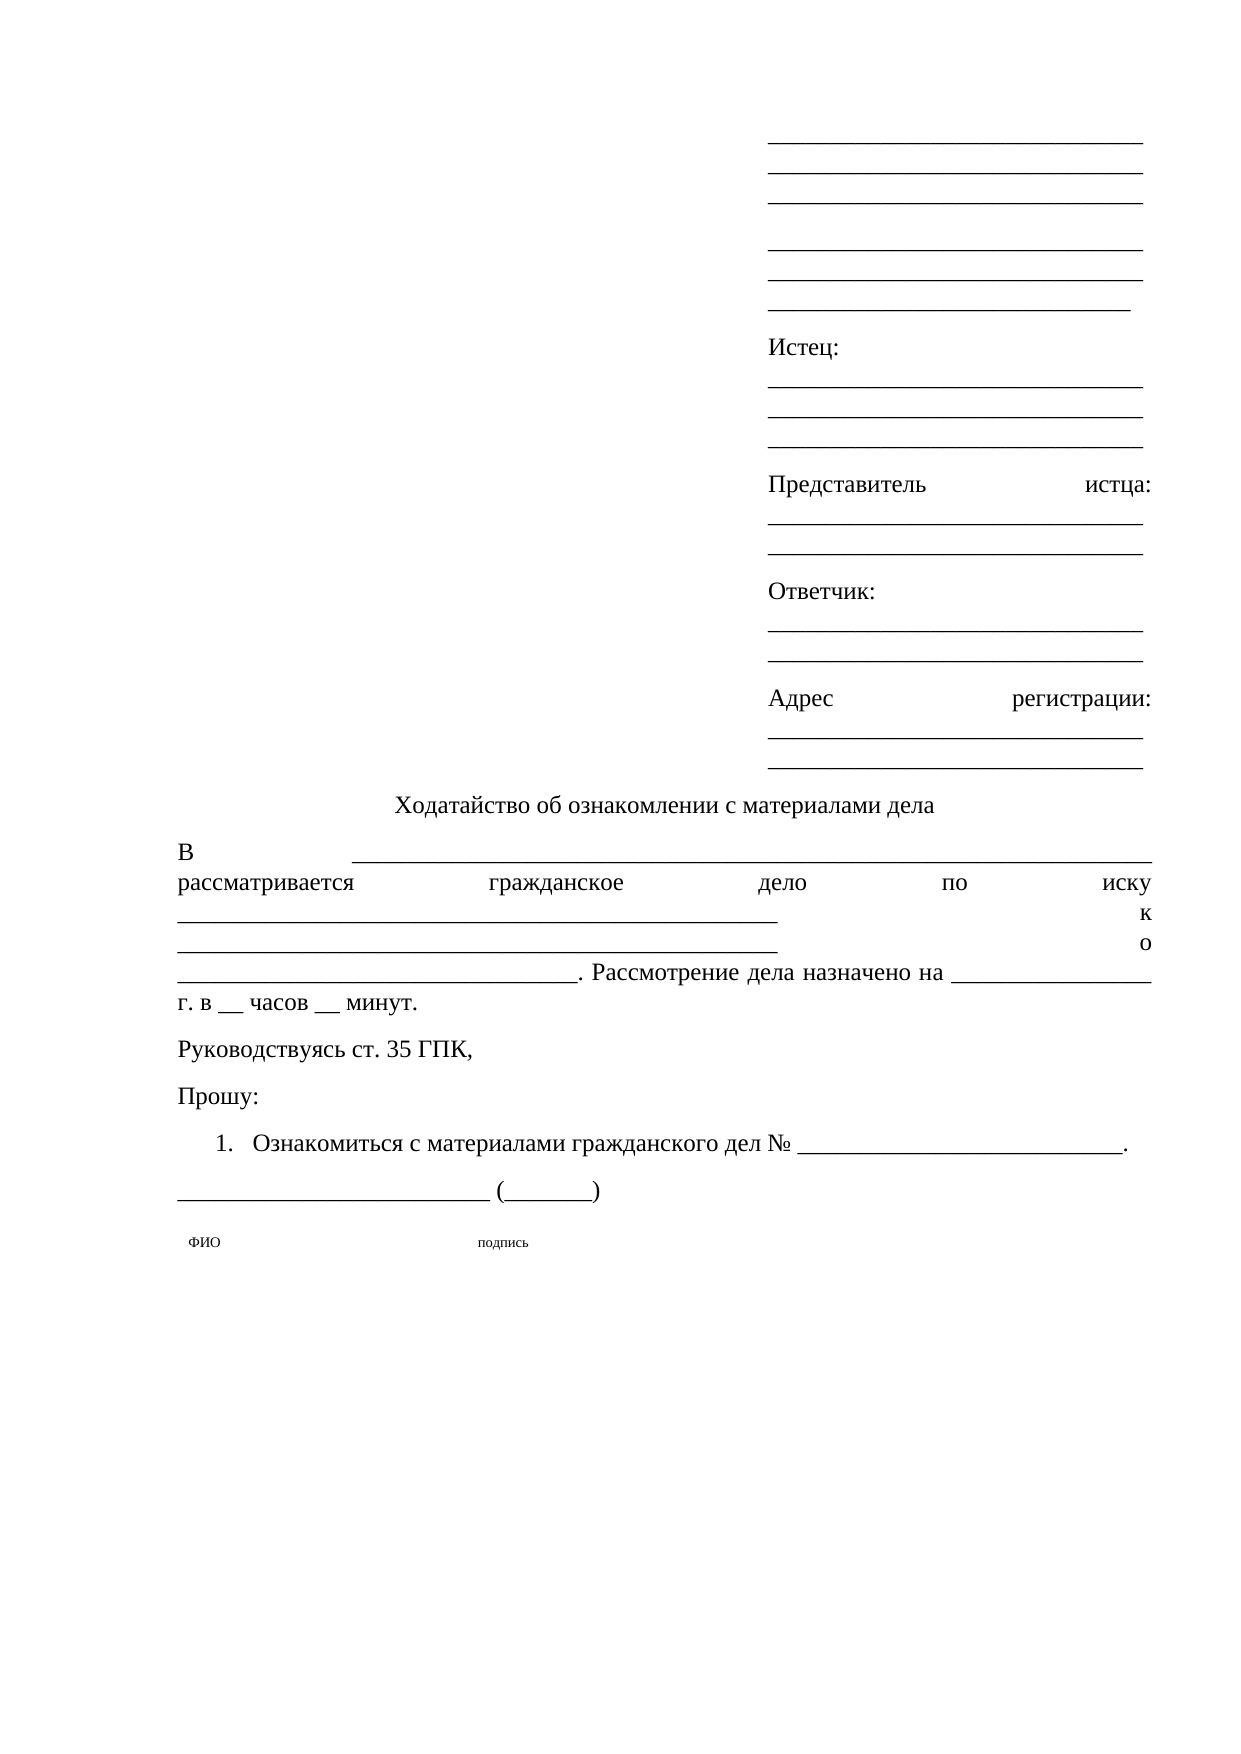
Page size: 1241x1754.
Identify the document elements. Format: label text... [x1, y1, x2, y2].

text _________________________________________________________________________________________ [768, 225, 1152, 314]
text Адрес регистрации: ____________________________________________________________ [768, 683, 1152, 772]
list Ознакомиться с материалами гражданского дел № __________________________. [215, 1128, 1152, 1156]
text ФИО подпись [177, 1222, 1152, 1251]
text Представитель истца: ____________________________________________________________ [768, 469, 1152, 558]
text _________________________ (_______) [177, 1175, 1152, 1204]
text В ________________________________________________________________ рассматривается гражданское дело по иску ________________________________________________ к ________________________________________________ о ________________________________. Рассмотрение дела назначено на ________________ г. в __ часов __ минут. [177, 837, 1152, 1016]
text Ходатайство об ознакомлении с материалами дела [177, 790, 1152, 819]
text Истец: __________________________________________________________________________________________ [768, 332, 1152, 451]
text __________________________________________________________________________________________ [768, 118, 1152, 207]
text Руководствуясь ст. 35 ГПК, [177, 1034, 1152, 1063]
text Прошу: [177, 1081, 1152, 1110]
text Ответчик: ____________________________________________________________ [768, 576, 1152, 665]
